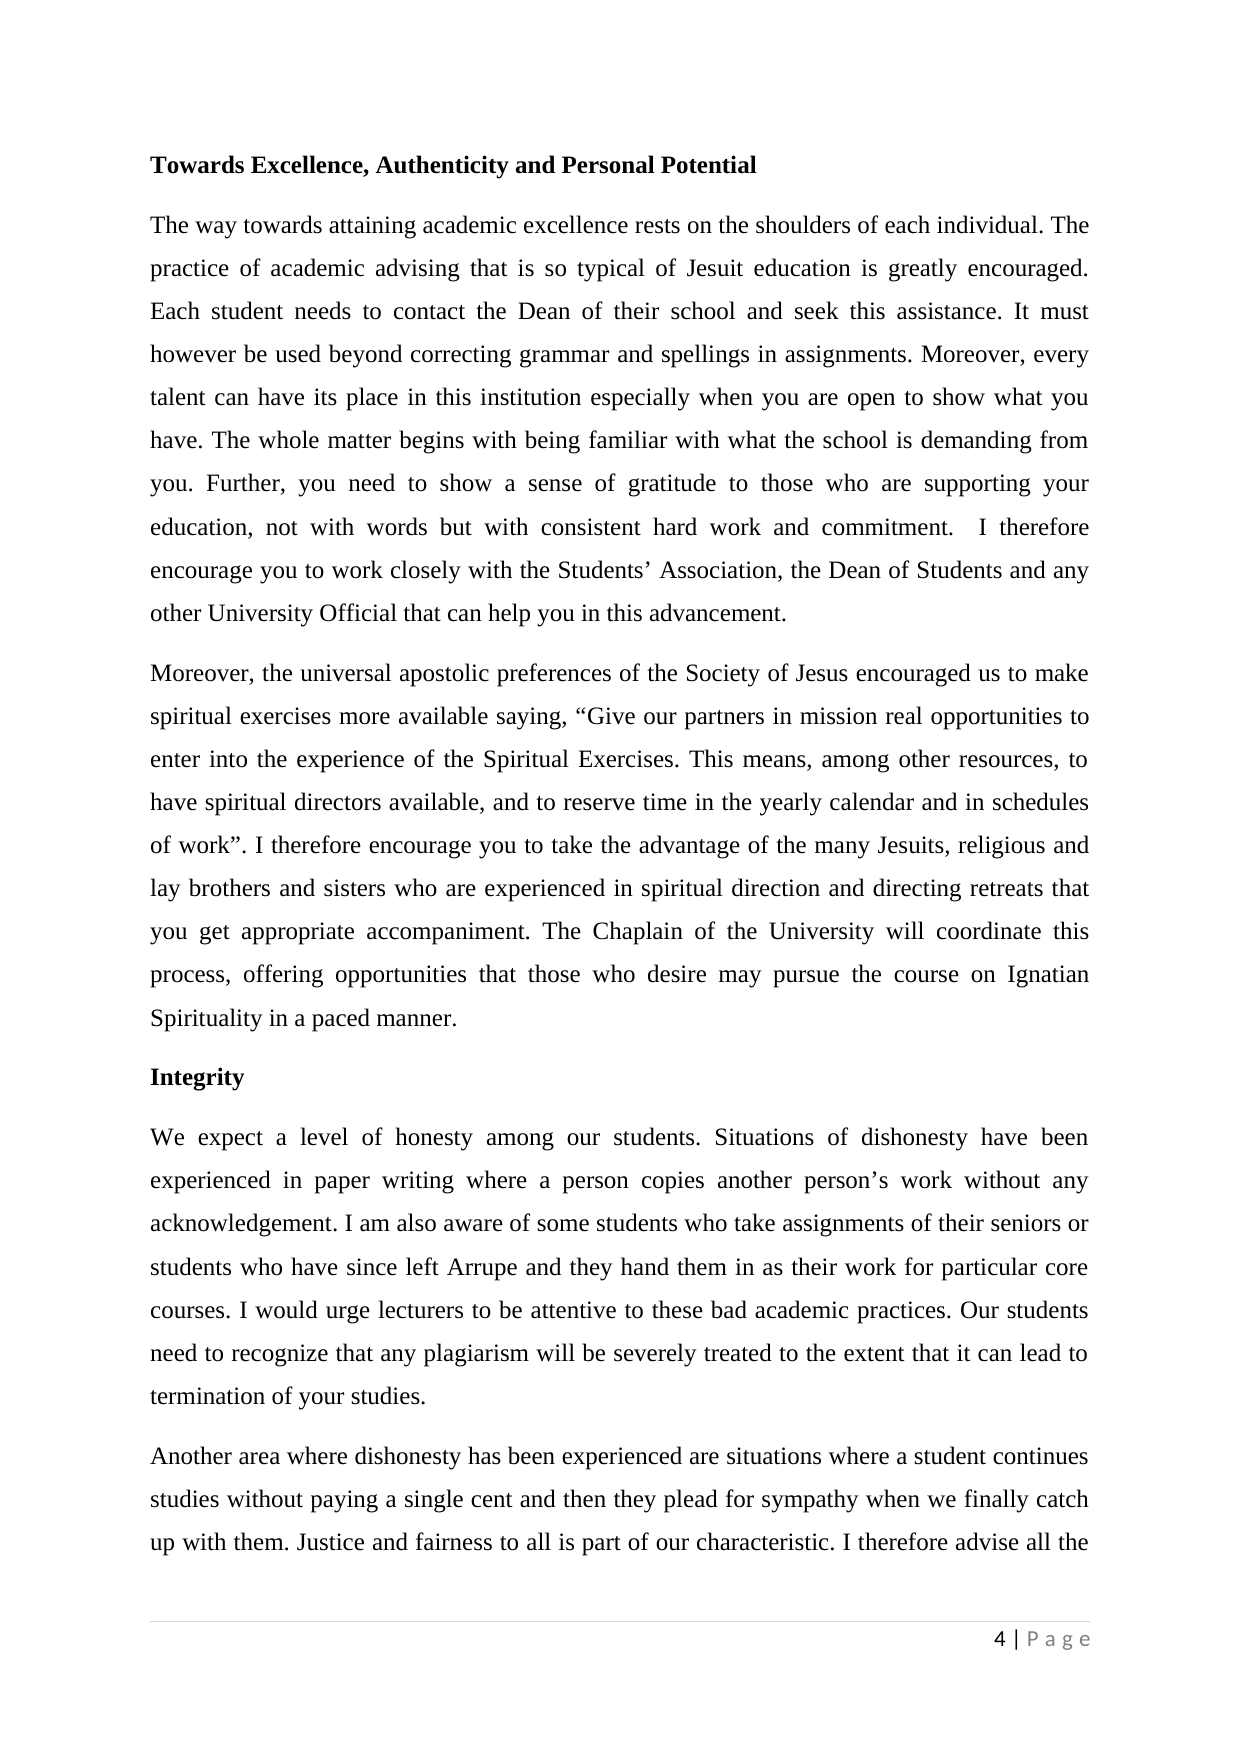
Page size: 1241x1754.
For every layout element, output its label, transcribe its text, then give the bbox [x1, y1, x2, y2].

text Towards Excellence, Authenticity and Personal Potential [150, 150, 1090, 179]
text The way towards attaining academic excellence rests on the shoulders of each individual. The practice of academic advising that is so typical of Jesuit education is greatly encouraged. Each student needs to contact the Dean of their school and seek this assistance. It must however be used beyond correcting grammar and spellings in assignments. Moreover, every talent can have its place in this institution especially when you are open to show what you have. The whole matter begins with being familiar with what the school is demanding from you. Further, you need to show a sense of gratitude to those who are supporting your education, not with words but with consistent hard work and commitment. I therefore encourage you to work closely with the Students’ Association, the Dean of Students and any other University Official that can help you in this advancement. [150, 210, 1090, 627]
text Moreover, the universal apostolic preferences of the Society of Jesus encouraged us to make spiritual exercises more available saying, “Give our partners in mission real opportunities to enter into the experience of the Spiritual Exercises. This means, among other resources, to have spiritual directors available, and to reserve time in the yearly calendar and in schedules of work”. I therefore encourage you to take the advantage of the many Jesuits, religious and lay brothers and sisters who are experienced in spiritual direction and directing retreats that you get appropriate accompaniment. The Chaplain of the University will coordinate this process, offering opportunities that those who desire may pursue the course on Ignatian Spirituality in a paced manner. [150, 658, 1090, 1031]
text Integrity [150, 1062, 1090, 1091]
text We expect a level of honesty among our students. Situations of dishonesty have been experienced in paper writing where a person copies another person’s work without any acknowledgement. I am also aware of some students who take assignments of their seniors or students who have since left Arrupe and they hand them in as their work for particular core courses. I would urge lecturers to be attentive to these bad academic practices. Our students need to recognize that any plagiarism will be severely treated to the extent that it can lead to termination of your studies. [150, 1122, 1090, 1410]
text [150, 1441, 1090, 1556]
